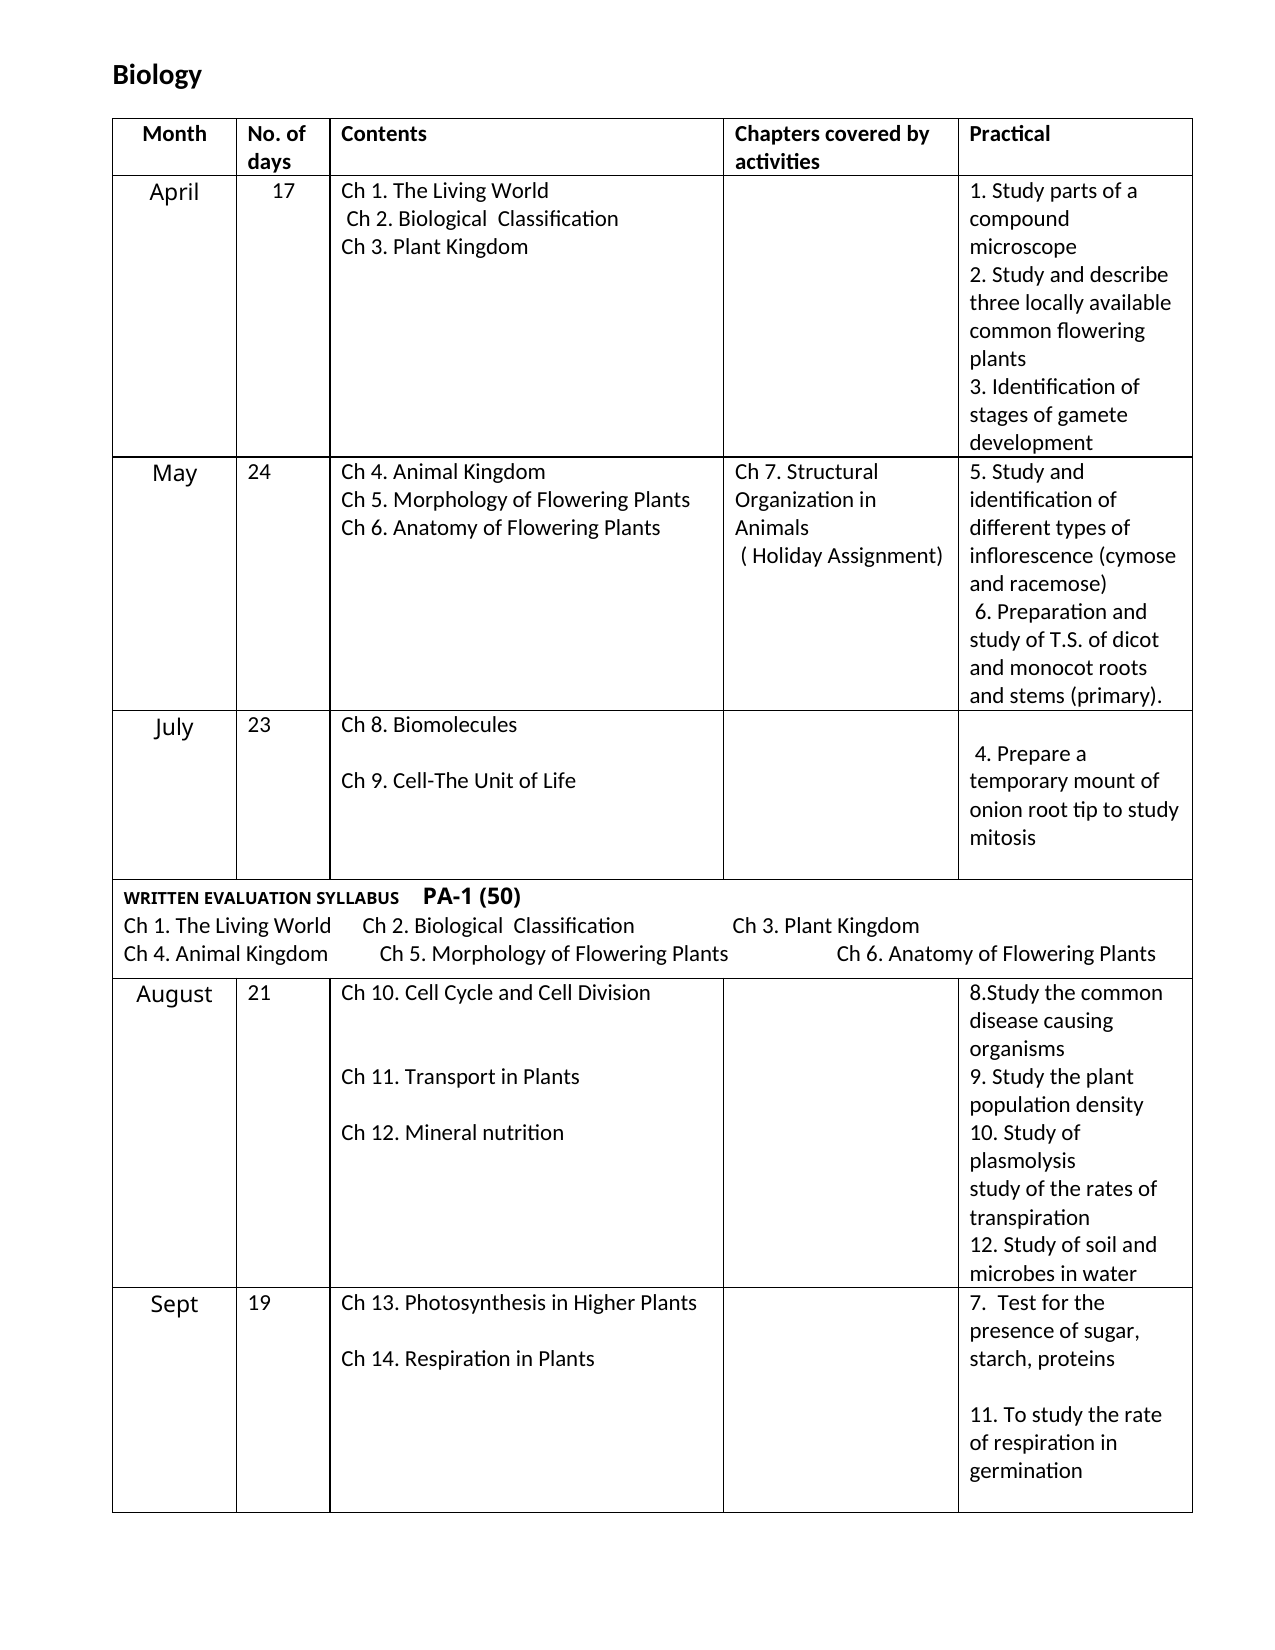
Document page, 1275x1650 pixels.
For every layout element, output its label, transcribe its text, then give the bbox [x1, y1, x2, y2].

table_header Chapters covered by activities [724, 119, 958, 175]
table_cell Ch 4. Animal Kingdom Ch 5. Morphology of Flowering Plants Ch 6. Anatomy of Flowering Plants [331, 458, 723, 709]
table_cell May [113, 458, 236, 709]
table_cell 1. Study parts of a compound microscope 2. Study and describe three locally available common flowering plants 3. Identification of stages of gamete development [959, 176, 1192, 456]
table_header Contents [331, 119, 723, 175]
table_cell 23 [237, 711, 329, 879]
table_header Month [113, 119, 236, 175]
table_cell 5. Study and identification of different types of inflorescence (cymose and racemose) 6. Preparation and study of T.S. of dicot and monocot roots and stems (primary). [959, 458, 1192, 709]
text Biology [112, 56, 1172, 92]
table_cell 24 [237, 458, 329, 709]
table_cell 19 [237, 1288, 329, 1512]
table_cell July [113, 711, 236, 879]
table_cell WRITTEN EVALUATION SYLLABUS PA-1 (50) Ch 1. The Living World Ch 2. Biological Classification Ch 3. Plant Kingdom Ch 4. Animal Kingdom Ch 5. Morphology of Flowering Plants Ch 6. Anatomy of Flowering Plants [113, 880, 1192, 977]
table_cell April [113, 176, 236, 456]
table_cell Ch 13. Photosynthesis in Higher Plants Ch 14. Respiration in Plants [331, 1288, 723, 1512]
table_cell 21 [237, 979, 329, 1287]
table_header No. of days [237, 119, 329, 175]
table_cell Ch 1. The Living World Ch 2. Biological Classification Ch 3. Plant Kingdom [331, 176, 723, 456]
table_cell 4. Prepare a temporary mount of onion root tip to study mitosis [959, 711, 1192, 879]
table_cell [724, 1288, 958, 1512]
table_header Practical [959, 119, 1192, 175]
table_cell Ch 7. Structural Organization in Animals ( Holiday Assignment) [724, 458, 958, 709]
table_cell Ch 8. Biomolecules Ch 9. Cell-The Unit of Life [331, 711, 723, 879]
table_cell August [113, 979, 236, 1287]
table_cell Sept [113, 1288, 236, 1512]
table_cell Ch 10. Cell Cycle and Cell Division Ch 11. Transport in Plants Ch 12. Mineral nutrition [331, 979, 723, 1287]
table_cell [724, 711, 958, 879]
table_cell [724, 176, 958, 456]
table_cell 7. Test for the presence of sugar, starch, proteins 11. To study the rate of respiration in germination [959, 1288, 1192, 1512]
table_cell 8.Study the common disease causing organisms 9. Study the plant population density 10. Study of plasmolysis study of the rates of transpiration 12. Study of soil and microbes in water [959, 979, 1192, 1287]
table_cell 17 [237, 176, 329, 456]
table_cell [724, 979, 958, 1287]
